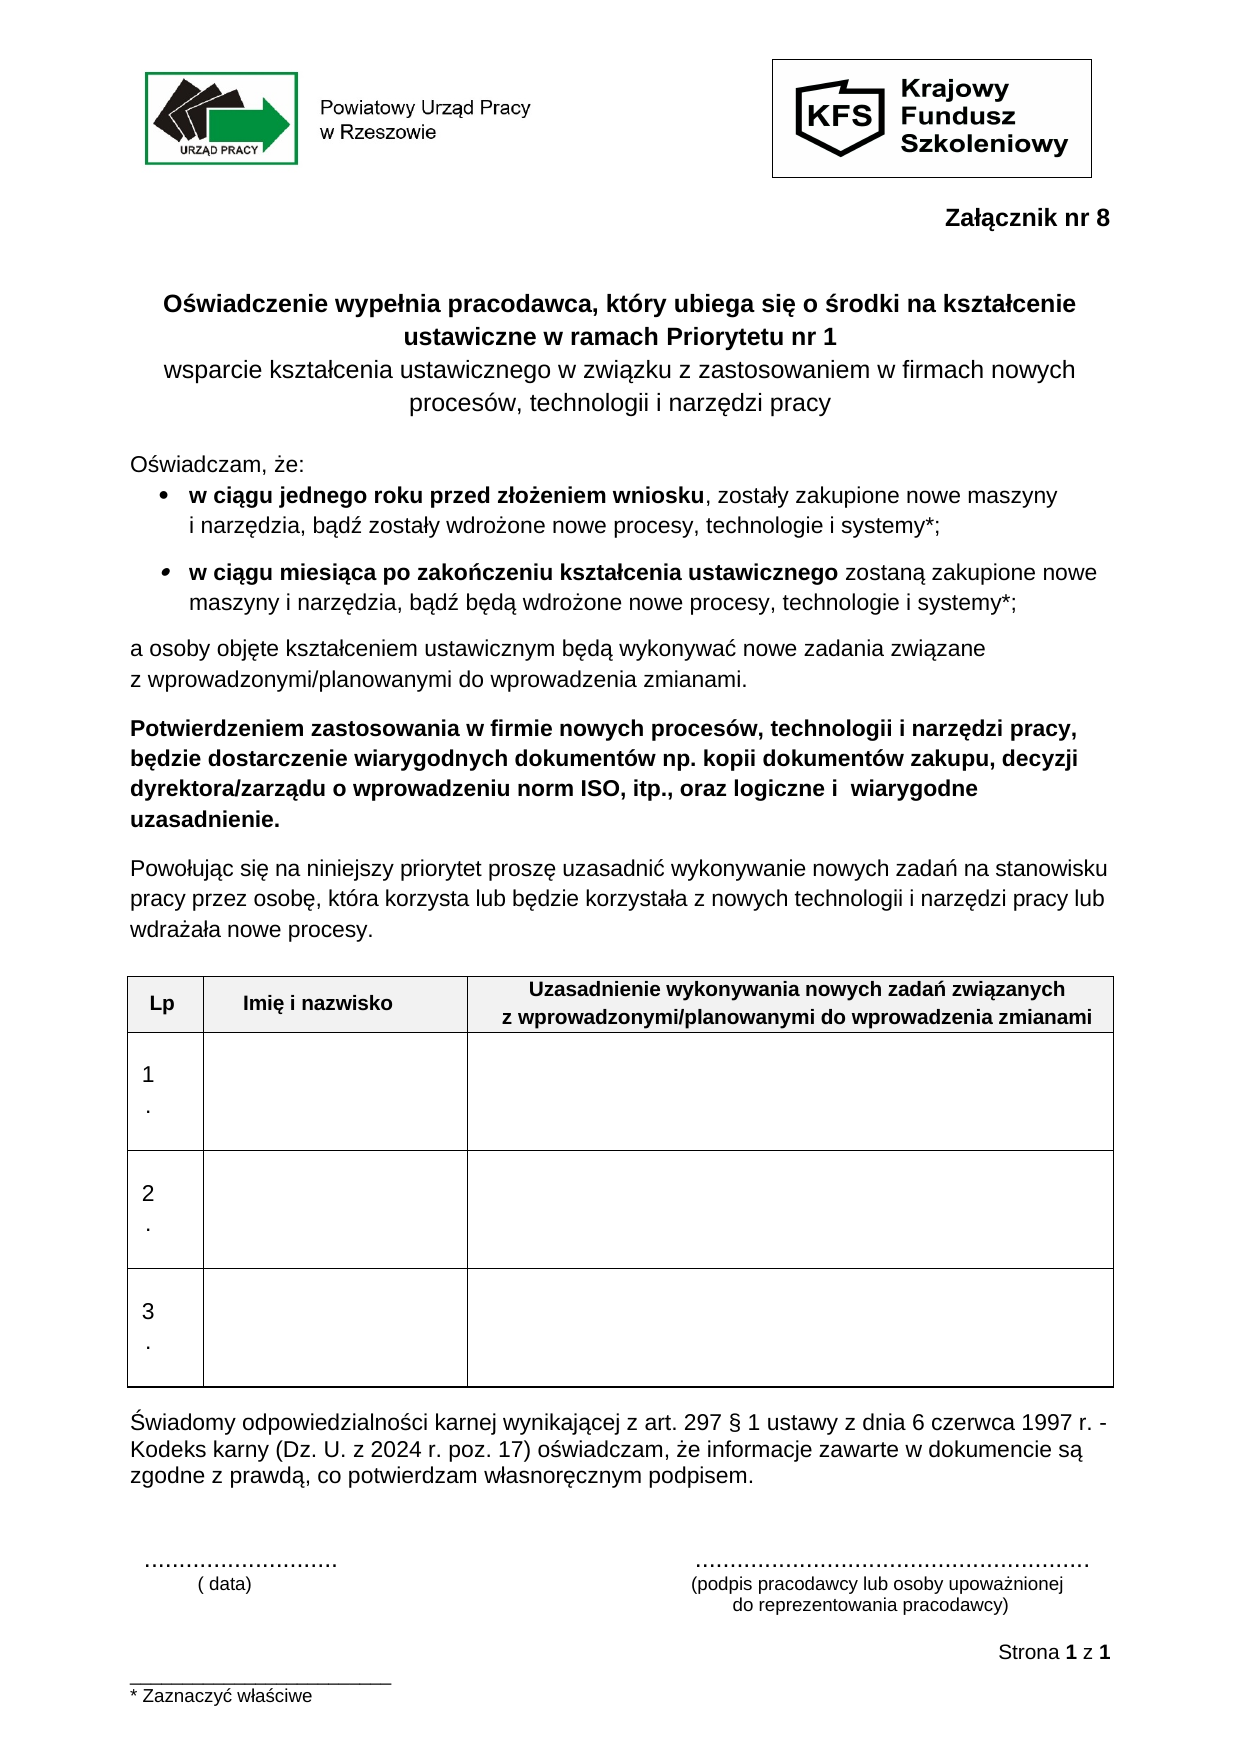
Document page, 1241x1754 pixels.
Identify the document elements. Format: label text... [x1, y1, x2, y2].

table_cell [204, 1033, 467, 1150]
list Potwierdzeniem zastosowania w firmie nowych procesów, technologii i narzędzi pracy, będzie dostarczenie wiarygodnych dokumentów np. kopii dokumentów zakupu, decyzji dyrektora/zarządu o wprowadzeniu norm ISO, itp., oraz logiczne i wiarygodne uzasadnienie. [130, 715, 1110, 832]
text Załącznik nr 8 [130, 203, 1110, 232]
text do reprezentowania pracodawcy) [130, 1594, 1110, 1615]
text Oświadczenie wypełnia pracodawca, który ubiega się o środki na kształcenie ustawiczne w ramach Priorytetu nr 1 [130, 289, 1110, 351]
table_header Lp [128, 977, 203, 1032]
table_cell [204, 1269, 467, 1386]
list w ciągu jednego roku przed złożeniem wniosku, zostały zakupione nowe maszyny i narzędzia, bądź zostały wdrożone nowe procesy, technologie i systemy*; [159, 482, 1110, 538]
table_cell [204, 1151, 467, 1268]
table_cell [468, 1033, 1113, 1150]
table_cell 3. [128, 1269, 203, 1386]
table_cell [468, 1269, 1113, 1386]
text Powołując się na niniejszy priorytet proszę uzasadnić wykonywanie nowych zadań na stanowisku pracy przez osobę, która korzysta lub będzie korzystała z nowych technologii i narzędzi pracy lub wdrażała nowe procesy. [130, 855, 1110, 942]
table_cell [468, 1151, 1113, 1268]
text wsparcie kształcenia ustawicznego w związku z zastosowaniem w firmach nowych procesów, technologii i narzędzi pracy [130, 355, 1110, 417]
picture [773, 60, 1091, 177]
text ( data) (podpis pracodawcy lub osoby upoważnionej [130, 1572, 1110, 1594]
table_header Uzasadnienie wykonywania nowych zadań związanych z wprowadzonymi/planowanymi do wprowadzenia zmianami [468, 977, 1113, 1032]
table_header Imię i nazwisko [204, 977, 467, 1032]
table_cell 1. [128, 1033, 203, 1150]
text Oświadczam, że: [130, 451, 1110, 478]
text Świadomy odpowiedzialności karnej wynikającej z art. 297 § 1 ustawy z dnia 6 czerwca 1997 r. - Kodeks karny (Dz. U. z 2024 r. poz. 17) oświadczam, że informacje zawarte w dokumencie są zgodne z prawdą, co potwierdzam własnoręcznym podpisem. [130, 1409, 1110, 1488]
picture [129, 59, 544, 177]
table_cell 2. [128, 1151, 203, 1268]
list w ciągu miesiąca po zakończeniu kształcenia ustawicznego zostaną zakupione nowe maszyny i narzędzia, bądź będą wdrożone nowe procesy, technologie i systemy*; [159, 558, 1110, 615]
text ............................ ......................................................... [130, 1543, 1110, 1572]
list a osoby objęte kształceniem ustawicznym będą wykonywać nowe zadania związane z wprowadzonymi/planowanymi do wprowadzenia zmianami. [130, 635, 1110, 692]
